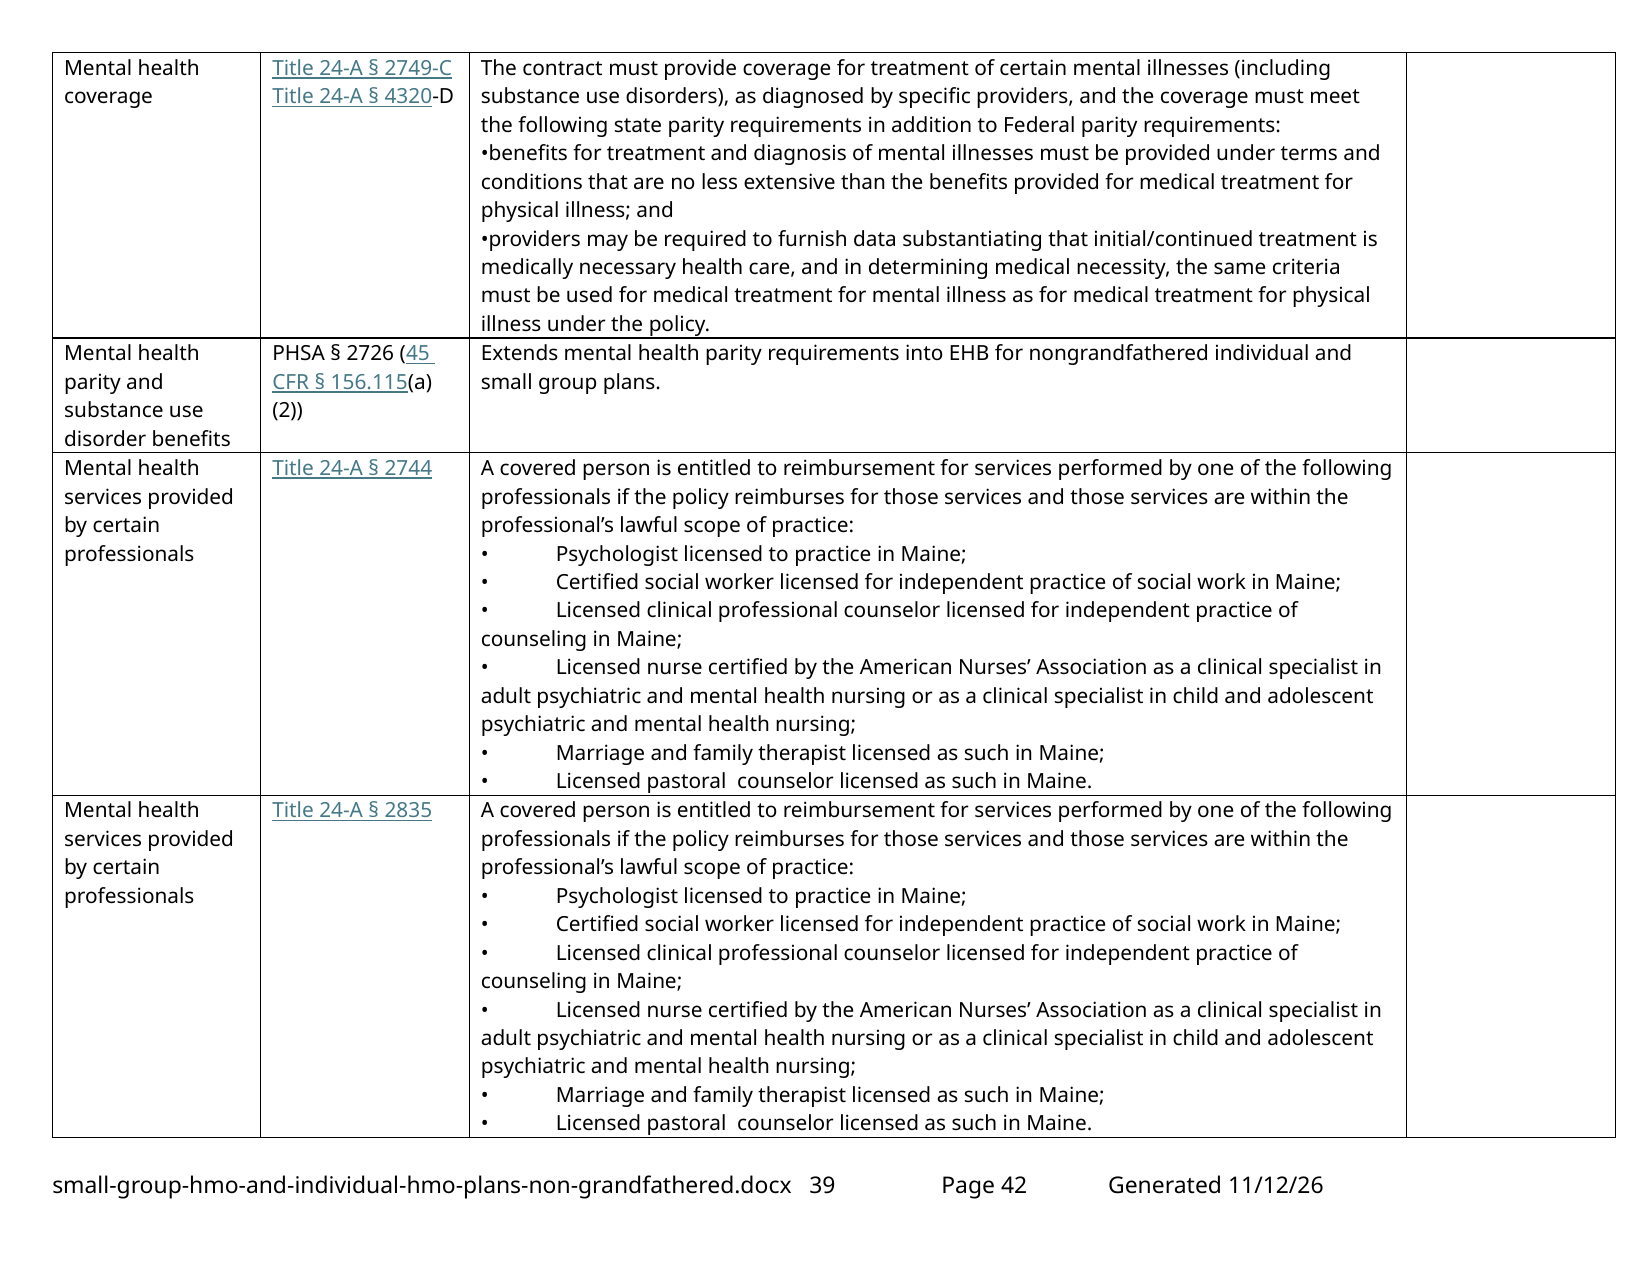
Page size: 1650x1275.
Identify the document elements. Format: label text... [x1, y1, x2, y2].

table_cell Extends mental health parity requirements into EHB for nongrandfathered individual and small group plans. [470, 339, 1406, 452]
table_cell Title 24-A § 2835 [261, 796, 469, 1137]
table_cell Title 24-A § 2744 [261, 453, 469, 794]
table_cell A covered person is entitled to reimbursement for services performed by one of the following professionals if the policy reimburses for those services and those services are within the professional’s lawful scope of practice: • Psychologist licensed to practice in Maine; • Certified social worker licensed for independent practice of social work in Maine; • Licensed clinical professional counselor licensed for independent practice of counseling in Maine; • Licensed nurse certified by the American Nurses’ Association as a clinical specialist in adult psychiatric and mental health nursing or as a clinical specialist in child and adolescent psychiatric and mental health nursing; • Marriage and family therapist licensed as such in Maine; • Licensed pastoral counselor licensed as such in Maine. [470, 796, 1406, 1137]
table_cell [1407, 796, 1615, 1137]
table_cell [1407, 53, 1615, 337]
table_cell Mental health coverage [53, 53, 260, 337]
table_cell Title 24-A § 2749-C Title 24-A § 4320-D [261, 53, 469, 337]
table_cell [1407, 339, 1615, 452]
table_cell PHSA § 2726 (45 CFR § 156.115(a)(2)) [261, 339, 469, 452]
table_cell Mental health services provided by certain professionals [53, 796, 260, 1137]
table_cell Mental health parity and substance use disorder benefits [53, 339, 260, 452]
table_cell The contract must provide coverage for treatment of certain mental illnesses (including substance use disorders), as diagnosed by specific providers, and the coverage must meet the following state parity requirements in addition to Federal parity requirements: •benefits for treatment and diagnosis of mental illnesses must be provided under terms and conditions that are no less extensive than the benefits provided for medical treatment for physical illness; and •providers may be required to furnish data substantiating that initial/continued treatment is medically necessary health care, and in determining medical necessity, the same criteria must be used for medical treatment for mental illness as for medical treatment for physical illness under the policy. [470, 53, 1406, 337]
table_cell [1407, 453, 1615, 794]
table_cell Mental health services provided by certain professionals [53, 453, 260, 794]
table_cell A covered person is entitled to reimbursement for services performed by one of the following professionals if the policy reimburses for those services and those services are within the professional’s lawful scope of practice: • Psychologist licensed to practice in Maine; • Certified social worker licensed for independent practice of social work in Maine; • Licensed clinical professional counselor licensed for independent practice of counseling in Maine; • Licensed nurse certified by the American Nurses’ Association as a clinical specialist in adult psychiatric and mental health nursing or as a clinical specialist in child and adolescent psychiatric and mental health nursing; • Marriage and family therapist licensed as such in Maine; • Licensed pastoral counselor licensed as such in Maine. [470, 453, 1406, 794]
